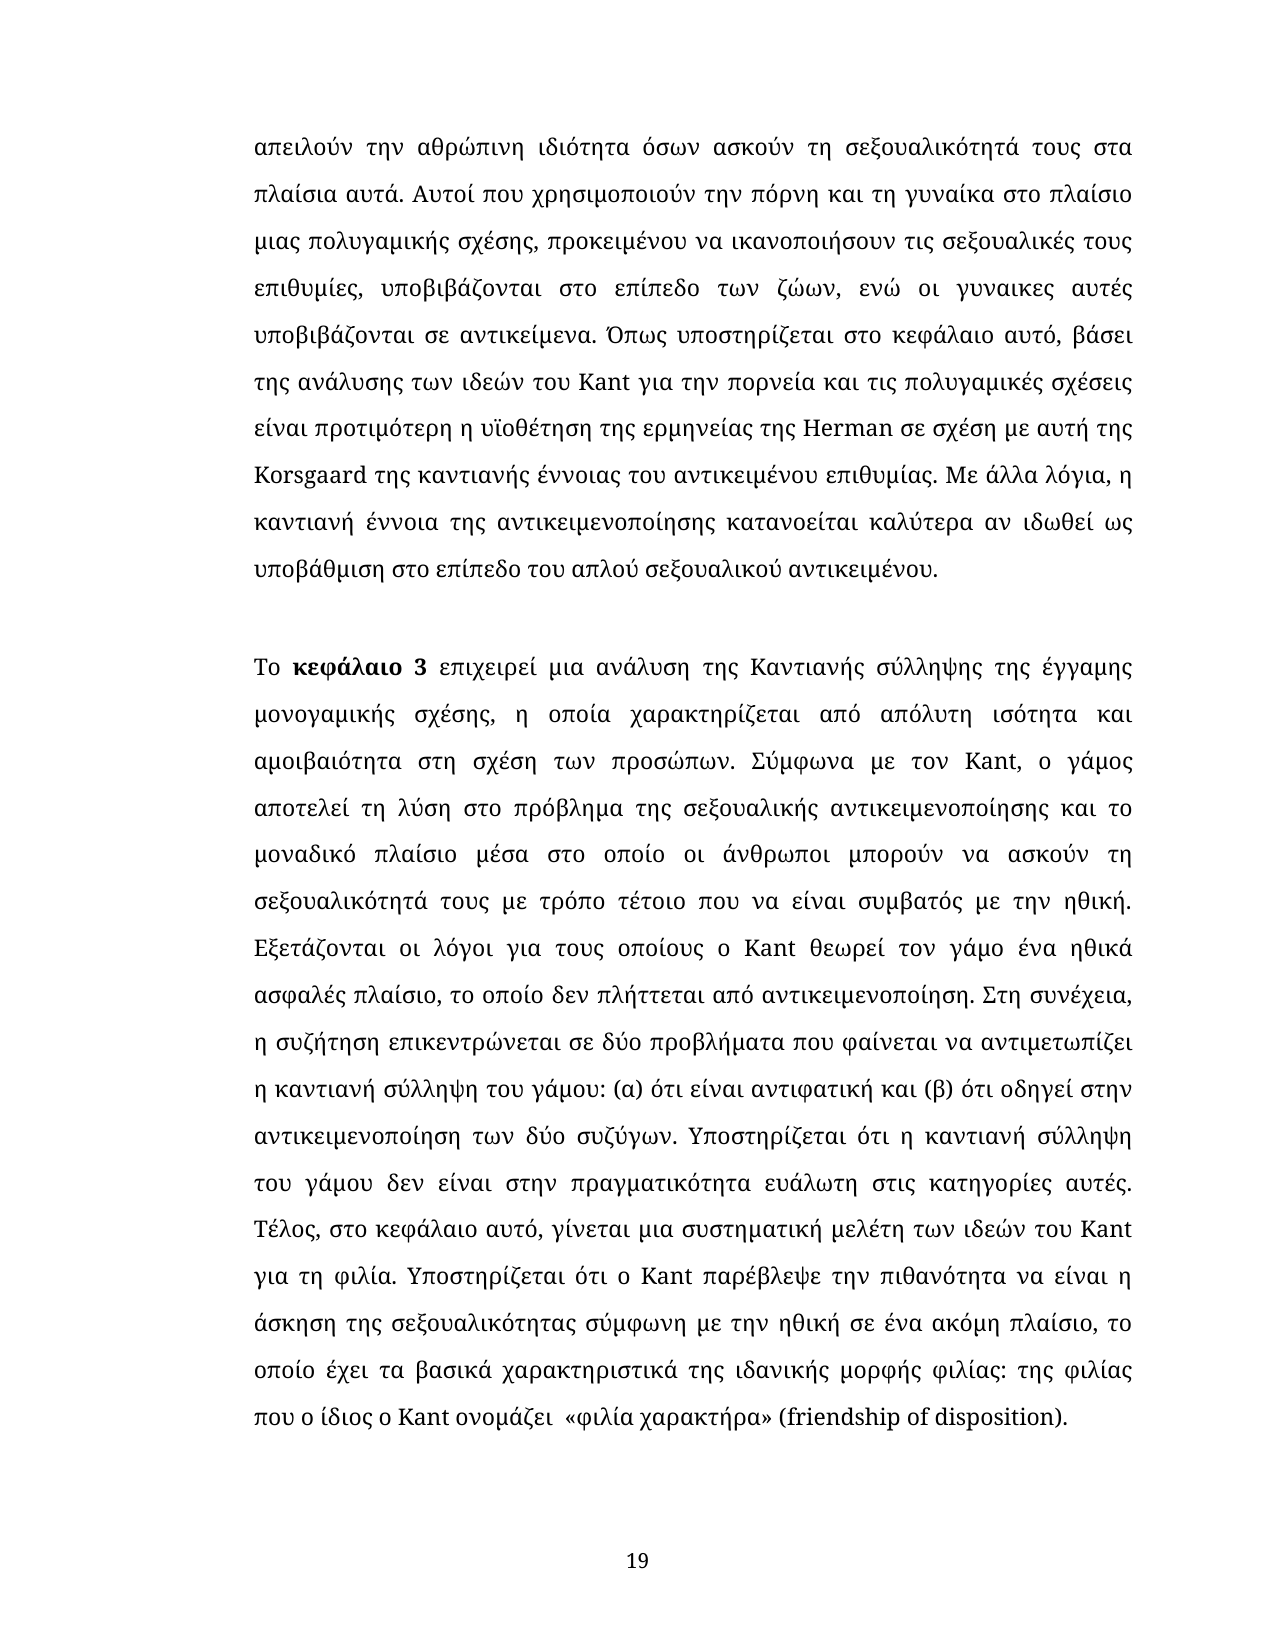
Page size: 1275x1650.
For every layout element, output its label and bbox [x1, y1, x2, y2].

table_header [138, 131, 1145, 1496]
